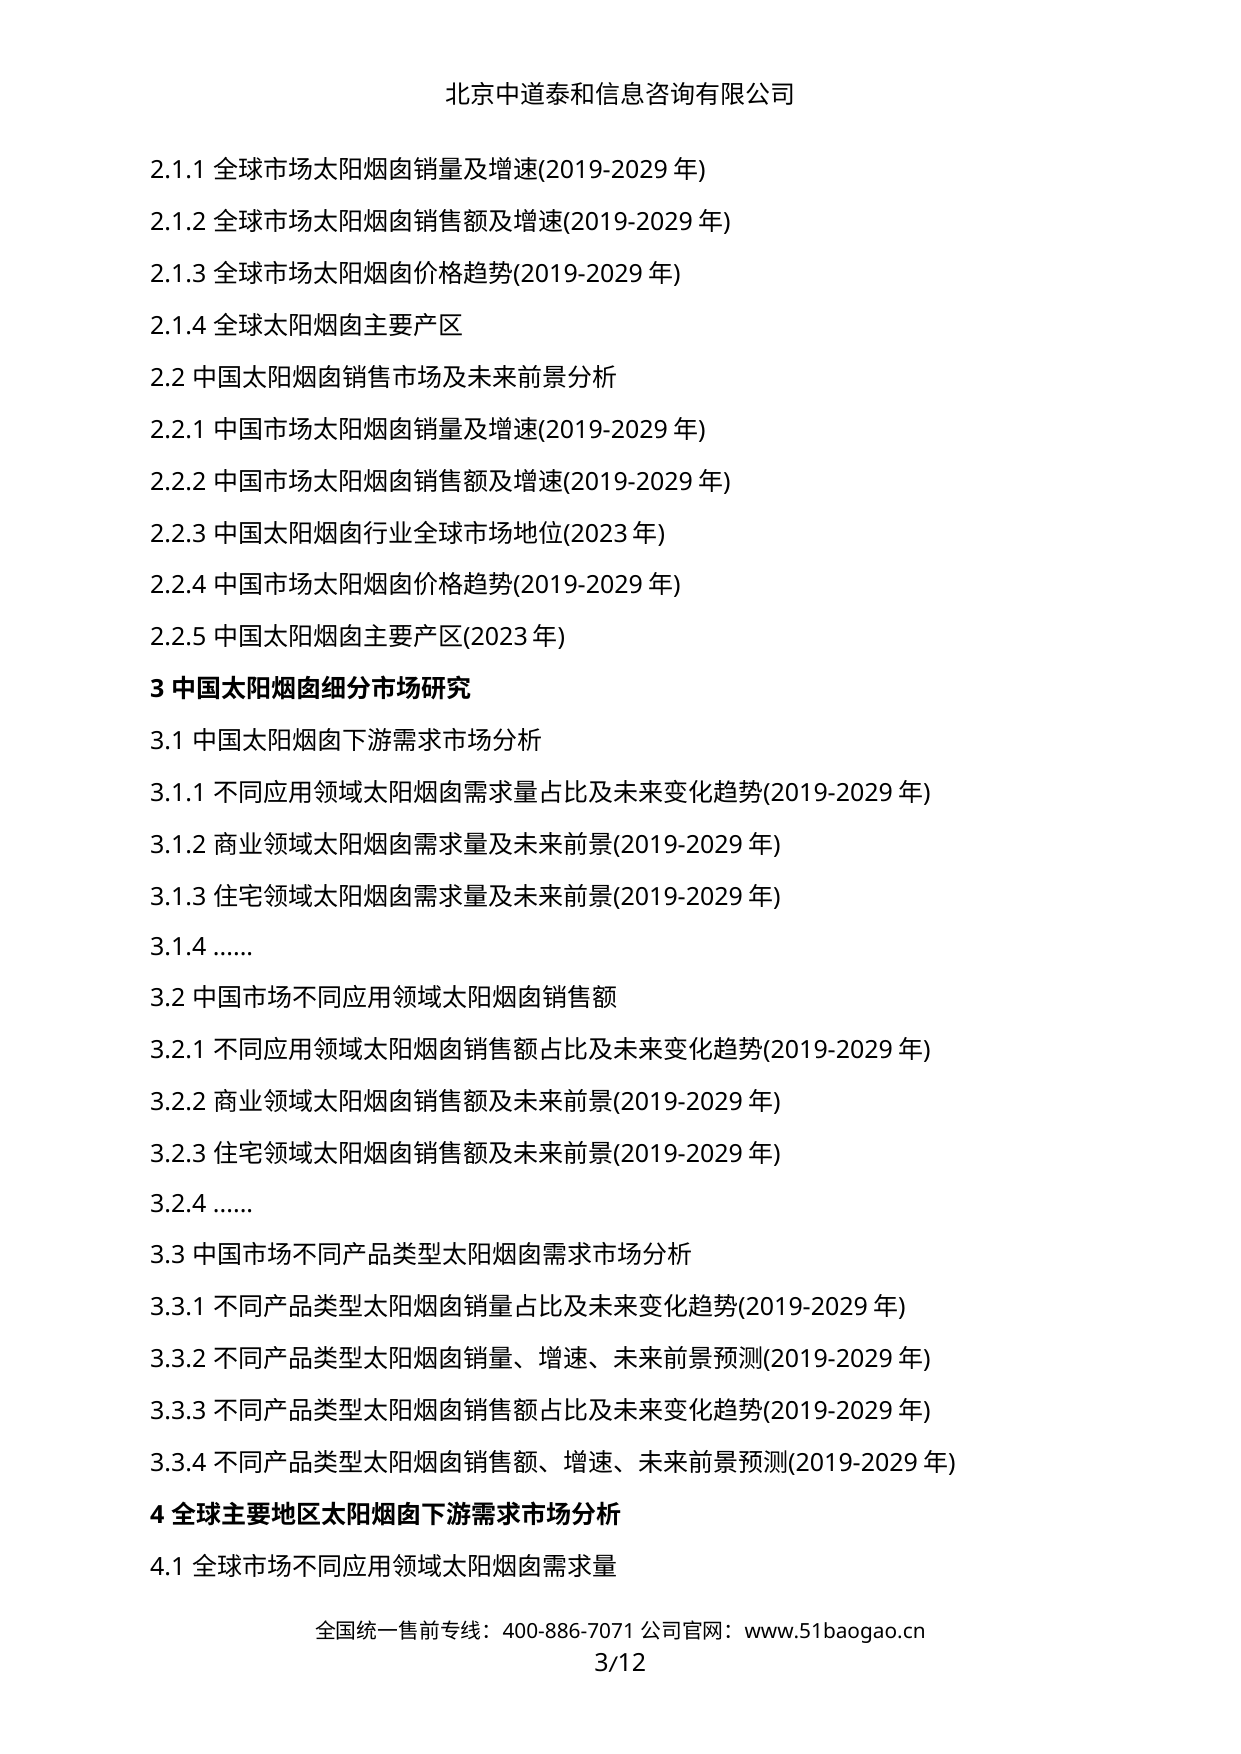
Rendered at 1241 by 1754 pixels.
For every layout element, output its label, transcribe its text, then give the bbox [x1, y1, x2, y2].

text 3.2.4 ...... [150, 1185, 1090, 1219]
text 3.1.1 不同应用领域太阳烟囱需求量占比及未来变化趋势(2019-2029年) [150, 772, 1090, 809]
text 3.3.1 不同产品类型太阳烟囱销量占比及未来变化趋势(2019-2029年) [150, 1287, 1090, 1323]
text 3.3.2 不同产品类型太阳烟囱销量、增速、未来前景预测(2019-2029年) [150, 1339, 1090, 1375]
text 2.1.4 全球太阳烟囱主要产区 [150, 306, 1090, 342]
text 3.2.3 住宅领域太阳烟囱销售额及未来前景(2019-2029年) [150, 1133, 1090, 1170]
text 2.2.3 中国太阳烟囱行业全球市场地位(2023年) [150, 513, 1090, 549]
text 4.1 全球市场不同应用领域太阳烟囱需求量 [150, 1546, 1090, 1582]
text 2.2 中国太阳烟囱销售市场及未来前景分析 [150, 357, 1090, 394]
text 3.1.4 ...... [150, 928, 1090, 962]
text 3.3 中国市场不同产品类型太阳烟囱需求市场分析 [150, 1235, 1090, 1271]
text 2.1.1 全球市场太阳烟囱销量及增速(2019-2029年) [150, 150, 1090, 186]
text 3.2.2 商业领域太阳烟囱销售额及未来前景(2019-2029年) [150, 1082, 1090, 1118]
text 3.3.3 不同产品类型太阳烟囱销售额占比及未来变化趋势(2019-2029年) [150, 1391, 1090, 1427]
text 2.1.2 全球市场太阳烟囱销售额及增速(2019-2029年) [150, 202, 1090, 238]
text 2.2.4 中国市场太阳烟囱价格趋势(2019-2029年) [150, 565, 1090, 601]
text 2.2.5 中国太阳烟囱主要产区(2023年) [150, 617, 1090, 653]
text 3.1.3 住宅领域太阳烟囱需求量及未来前景(2019-2029年) [150, 876, 1090, 912]
text 3.2.1 不同应用领域太阳烟囱销售额占比及未来变化趋势(2019-2029年) [150, 1030, 1090, 1066]
text 2.1.3 全球市场太阳烟囱价格趋势(2019-2029年) [150, 254, 1090, 290]
text 3.2 中国市场不同应用领域太阳烟囱销售额 [150, 978, 1090, 1014]
text 2.2.2 中国市场太阳烟囱销售额及增速(2019-2029年) [150, 461, 1090, 497]
text 3.1 中国太阳烟囱下游需求市场分析 [150, 721, 1090, 757]
text 3 中国太阳烟囱细分市场研究 [150, 669, 1090, 705]
text 2.2.1 中国市场太阳烟囱销量及增速(2019-2029年) [150, 409, 1090, 446]
text 3.1.2 商业领域太阳烟囱需求量及未来前景(2019-2029年) [150, 824, 1090, 861]
text 4 全球主要地区太阳烟囱下游需求市场分析 [150, 1494, 1090, 1531]
text 3.3.4 不同产品类型太阳烟囱销售额、增速、未来前景预测(2019-2029年) [150, 1442, 1090, 1479]
